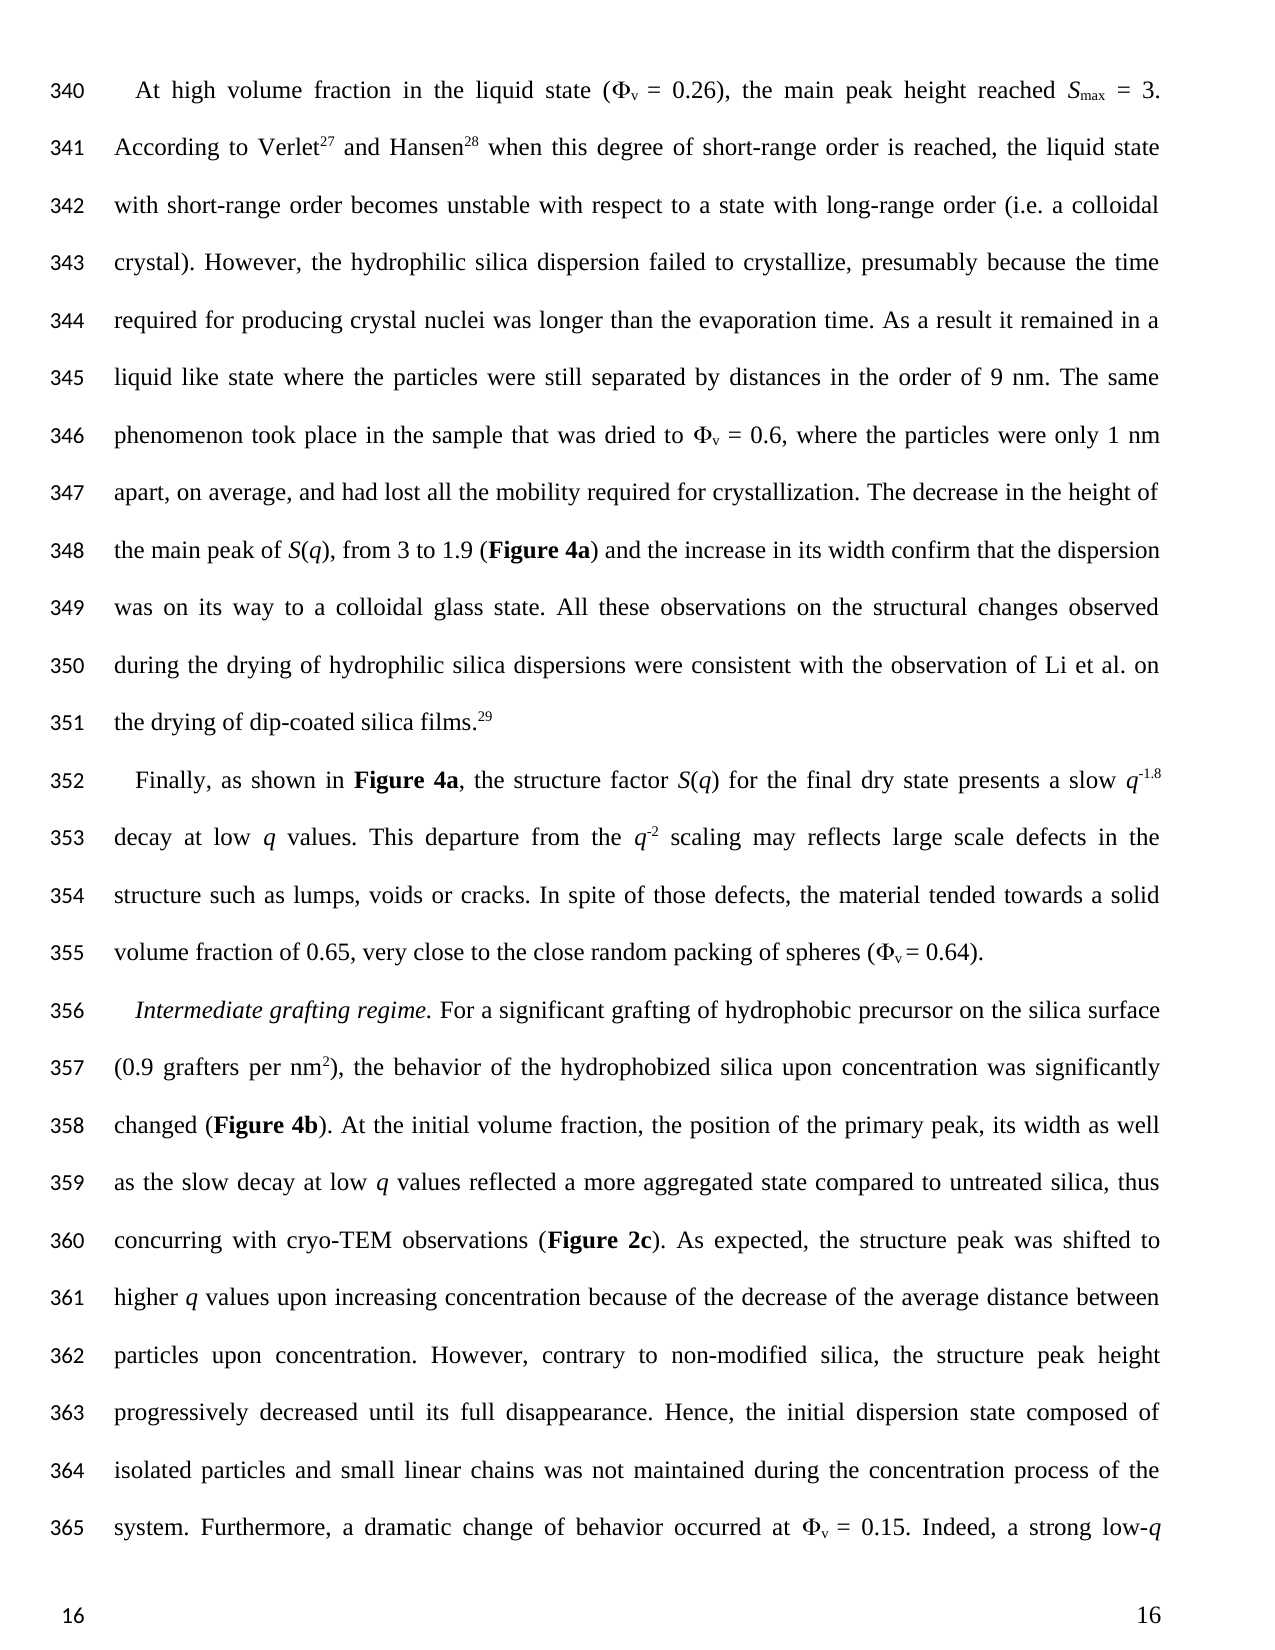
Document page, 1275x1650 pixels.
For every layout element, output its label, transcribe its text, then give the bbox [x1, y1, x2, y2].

text At high volume fraction in the liquid state (v = 0.26), the main peak height reached Smax = 3. According to Verlet27 and Hansen28 when this degree of short-range order is reached, the liquid state with short-range order becomes unstable with respect to a state with long-range order (i.e. a colloidal crystal). However, the hydrophilic silica dispersion failed to crystallize, presumably because the time required for producing crystal nuclei was longer than the evaporation time. As a result it remained in a liquid like state where the particles were still separated by distances in the order of 9 nm. The same phenomenon took place in the sample that was dried to v = 0.6, where the particles were only 1 nm apart, on average, and had lost all the mobility required for crystallization. The decrease in the height of the main peak of S(q), from 3 to 1.9 (Figure 4a) and the increase in its width confirm that the dispersion was on its way to a colloidal glass state. All these observations on the structural changes observed during the drying of hydrophilic silica dispersions were consistent with the observation of Li et al. on the drying of dip-coated silica films.29 [114, 75, 1161, 736]
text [114, 995, 1161, 1541]
text Finally, as shown in Figure 4a, the structure factor S(q) for the final dry state presents a slow q-1.8 decay at low q values. This departure from the q-2 scaling may reflects large scale defects in the structure such as lumps, voids or cracks. In spite of those defects, the material tended towards a solid volume fraction of 0.65, very close to the close random packing of spheres (v = 0.64). [114, 765, 1161, 966]
